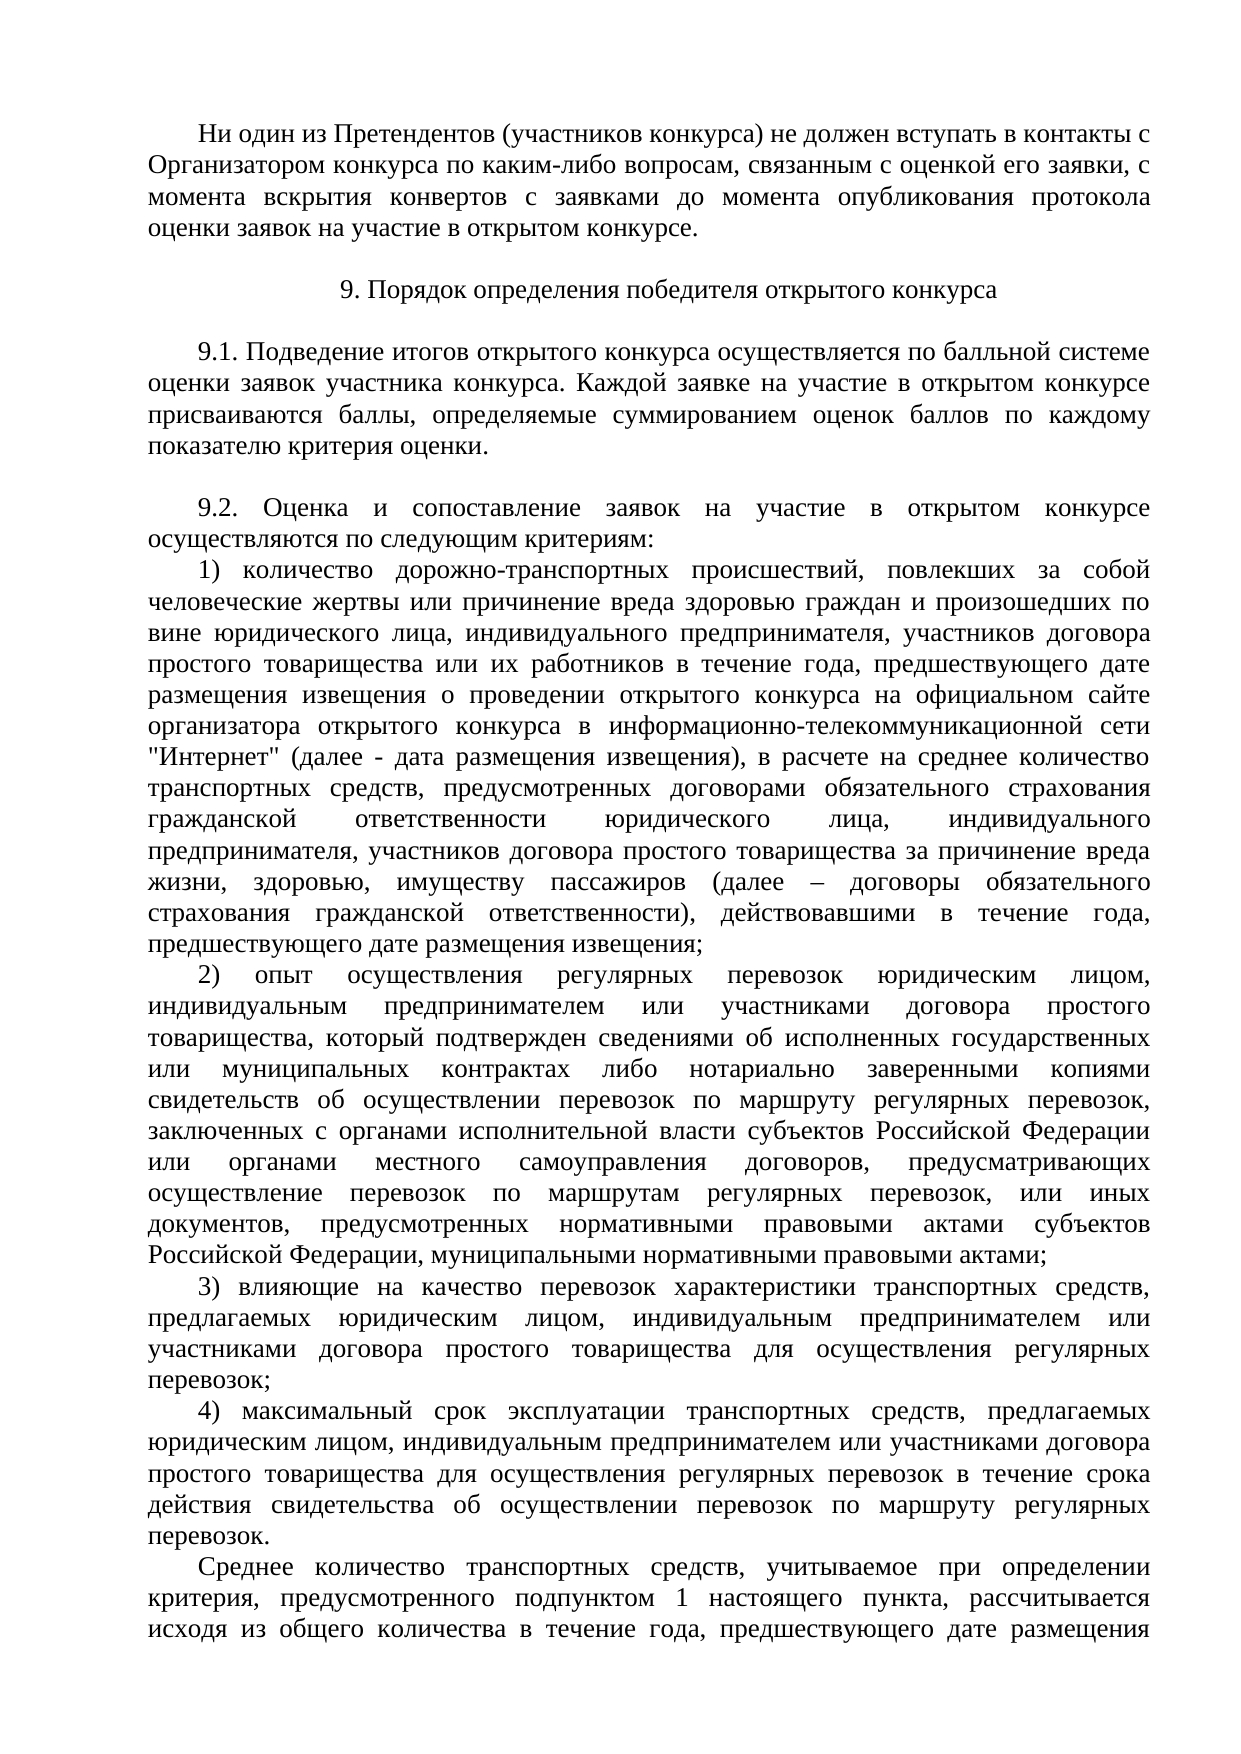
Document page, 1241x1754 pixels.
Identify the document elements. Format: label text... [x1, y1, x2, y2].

text 4) максимальный срок эксплуатации транспортных средств, предлагаемых юридическим лицом, индивидуальным предпринимателем или участниками договора простого товарищества для осуществления регулярных перевозок в течение срока действия свидетельства об осуществлении перевозок по маршруту регулярных перевозок. [148, 1394, 1152, 1550]
text 9.1. Подведение итогов открытого конкурса осуществляется по балльной системе оценки заявок участника конкурса. Каждой заявке на участие в открытом конкурсе присваиваются баллы, определяемые суммированием оценок баллов по каждому показателю критерия оценки. [148, 335, 1152, 460]
text 9.2. Оценка и сопоставление заявок на участие в открытом конкурсе осуществляются по следующим критериям: [148, 491, 1152, 553]
text 2) опыт осуществления регулярных перевозок юридическим лицом, индивидуальным предпринимателем или участниками договора простого товарищества, который подтвержден сведениями об исполненных государственных или муниципальных контрактах либо нотариально заверенными копиями свидетельств об осуществлении перевозок по маршруту регулярных перевозок, заключенных с органами исполнительной власти субъектов Российской Федерации или органами местного самоуправления договоров, предусматривающих осуществление перевозок по маршрутам регулярных перевозок, или иных документов, предусмотренных нормативными правовыми актами субъектов Российской Федерации, муниципальными нормативными правовыми актами; [148, 958, 1152, 1270]
text 9. Порядок определения победителя открытого конкурса [148, 273, 1152, 304]
text Ни один из Претендентов (участников конкурса) не должен вступать в контакты с Организатором конкурса по каким-либо вопросам, связанным с оценкой его заявки, с момента вскрытия конвертов с заявками до момента опубликования протокола оценки заявок на участие в открытом конкурсе. [148, 117, 1152, 242]
text 3) влияющие на качество перевозок характеристики транспортных средств, предлагаемых юридическим лицом, индивидуальным предпринимателем или участниками договора простого товарищества для осуществления регулярных перевозок; [148, 1270, 1152, 1394]
text 1) количество дорожно-транспортных происшествий, повлекших за собой человеческие жертвы или причинение вреда здоровью граждан и произошедших по вине юридического лица, индивидуального предпринимателя, участников договора простого товарищества или их работников в течение года, предшествующего дате размещения извещения о проведении открытого конкурса на официальном сайте организатора открытого конкурса в информационно-телекоммуникационной сети "Интернет" (далее - дата размещения извещения), в расчете на среднее количество транспортных средств, предусмотренных договорами обязательного страхования гражданской ответственности юридического лица, индивидуального предпринимателя, участников договора простого товарищества за причинение вреда жизни, здоровью, имуществу пассажиров (далее – договоры обязательного страхования гражданской ответственности), действовавшими в течение года, предшествующего дате размещения извещения; [148, 553, 1152, 958]
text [148, 1550, 1152, 1643]
